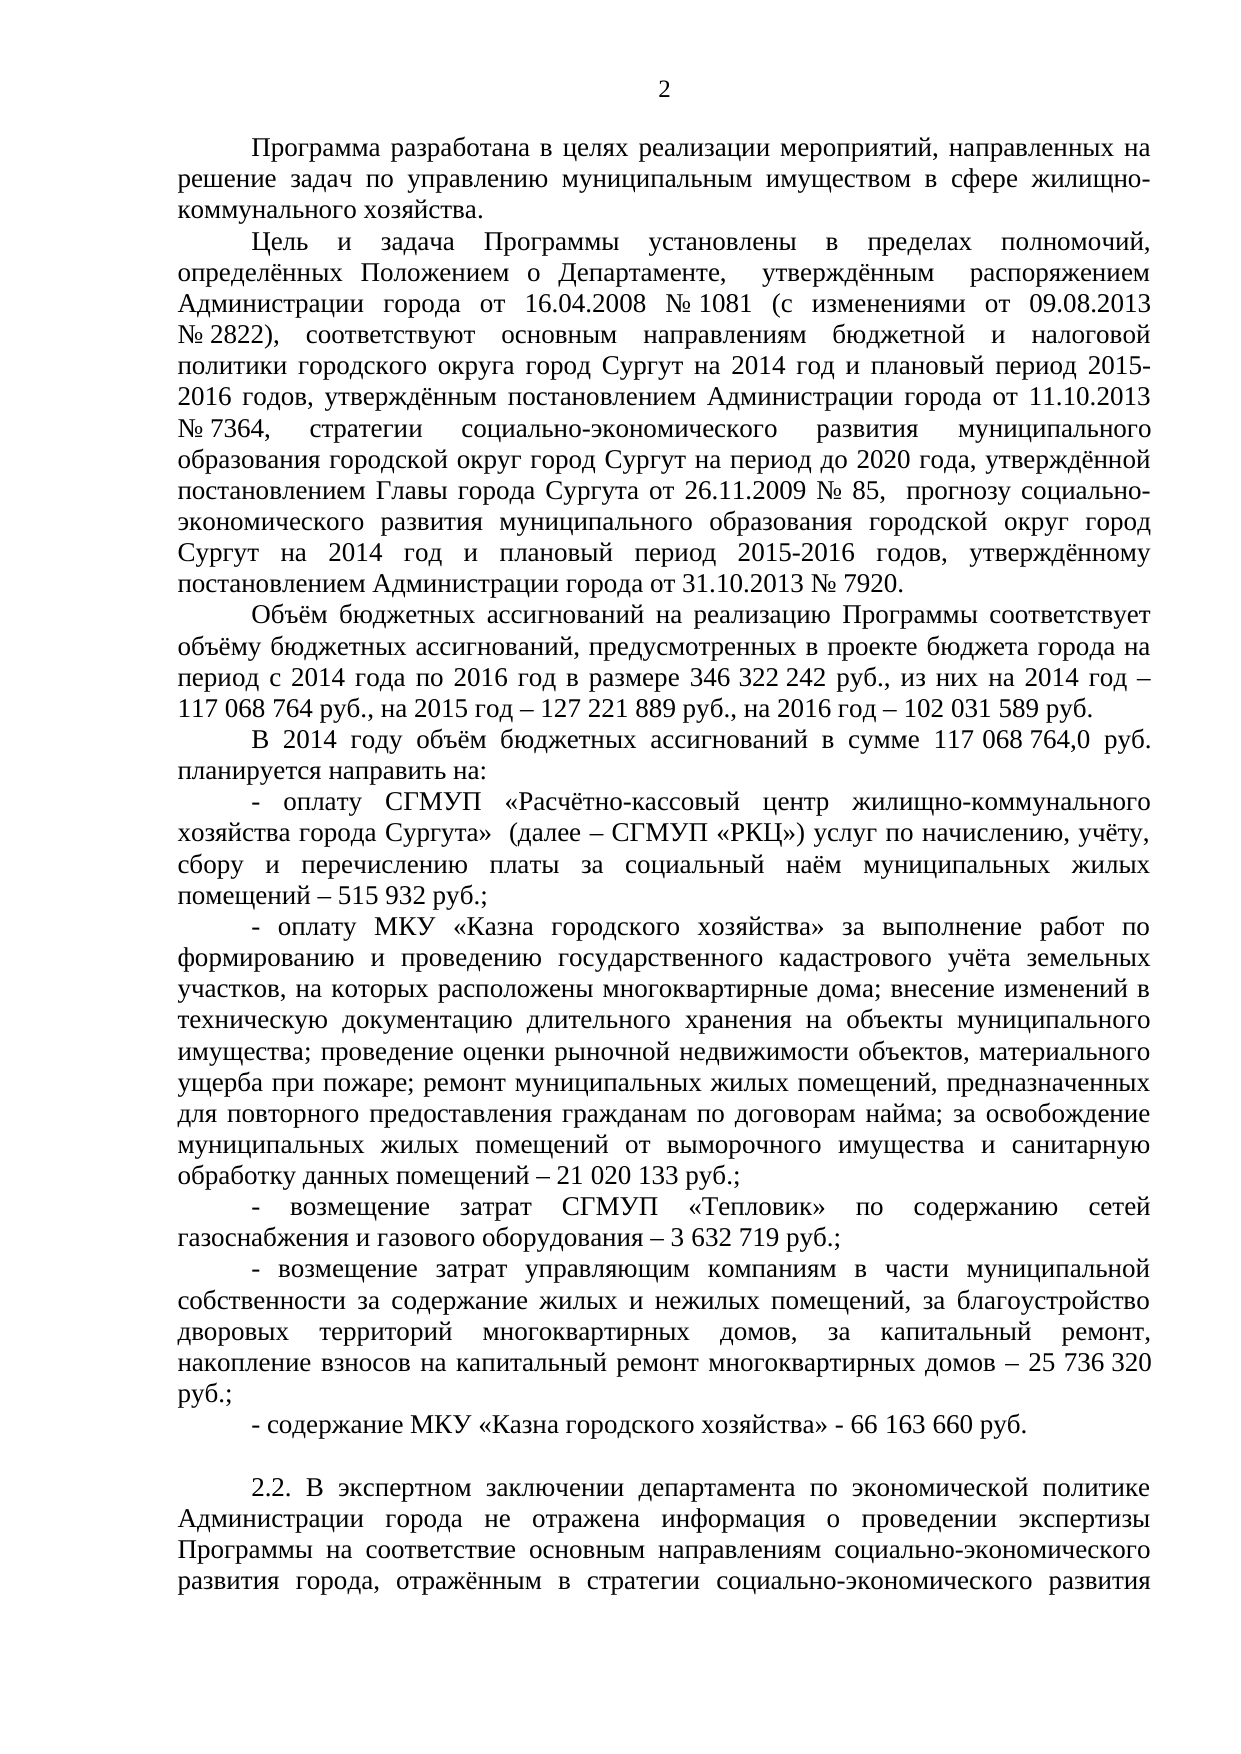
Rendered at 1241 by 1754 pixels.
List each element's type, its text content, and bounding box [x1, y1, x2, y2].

text Объём бюджетных ассигнований на реализацию Программы соответствует объёму бюджетных ассигнований, предусмотренных в проекте бюджета города на период с 2014 года по 2016 год в размере 346 322 242 руб., из них на 2014 год – 117 068 764 руб., на 2015 год – 127 221 889 руб., на 2016 год – 102 031 589 руб. [177, 598, 1152, 723]
text - оплату СГМУП «Расчётно-кассовый центр жилищно-коммунального хозяйства города Сургута» (далее – СГМУП «РКЦ») услуг по начислению, учёту, сбору и перечислению платы за социальный наём муниципальных жилых помещений – 515 932 руб.; [177, 785, 1152, 910]
text - оплату МКУ «Казна городского хозяйства» за выполнение работ по формированию и проведению государственного кадастрового учёта земельных участков, на которых расположены многоквартирные дома; внесение изменений в техническую документацию длительного хранения на объекты муниципального имущества; проведение оценки рыночной недвижимости объектов, материального ущерба при пожаре; ремонт муниципальных жилых помещений, предназначенных для повторного предоставления гражданам по договорам найма; за освобождение муниципальных жилых помещений от выморочного имущества и санитарную обработку данных помещений – 21 020 133 руб.; [177, 910, 1152, 1190]
text - возмещение затрат управляющим компаниям в части муниципальной собственности за содержание жилых и нежилых помещений, за благоустройство дворовых территорий многоквартирных домов, за капитальный ремонт, накопление взносов на капитальный ремонт многоквартирных домов – 25 736 320 руб.; [177, 1253, 1152, 1408]
text Программа разработана в целях реализации мероприятий, направленных на решение задач по управлению муниципальным имуществом в сфере жилищно-коммунального хозяйства. [177, 131, 1152, 225]
text Цель и задача Программы установлены в пределах полномочий, определённых Положением о Департаменте, утверждённым распоряжением Администрации города от 16.04.2008 № 1081 (с изменениями от 09.08.2013 № 2822), соответствуют основным направлениям бюджетной и налоговой политики городского округа город Сургут на 2014 год и плановый период 2015-2016 годов, утверждённым постановлением Администрации города от 11.10.2013 № 7364, стратегии социально-экономического развития муниципального образования городской округ город Сургут на период до 2020 года, утверждённой постановлением Главы города Сургута от 26.11.2009 № 85, прогнозу социально-экономического развития муниципального образования городской округ город Сургут на 2014 год и плановый период 2015-2016 годов, утверждённому постановлением Администрации города от 31.10.2013 № 7920. [177, 225, 1152, 598]
text - возмещение затрат СГМУП «Тепловик» по содержанию сетей газоснабжения и газового оборудования – 3 632 719 руб.; [177, 1190, 1152, 1253]
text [177, 1471, 1152, 1595]
text - содержание МКУ «Казна городского хозяйства» - 66 163 660 руб. [177, 1408, 1152, 1439]
text В 2014 году объём бюджетных ассигнований в сумме 117 068 764,0 руб. планируется направить на: [177, 723, 1152, 785]
